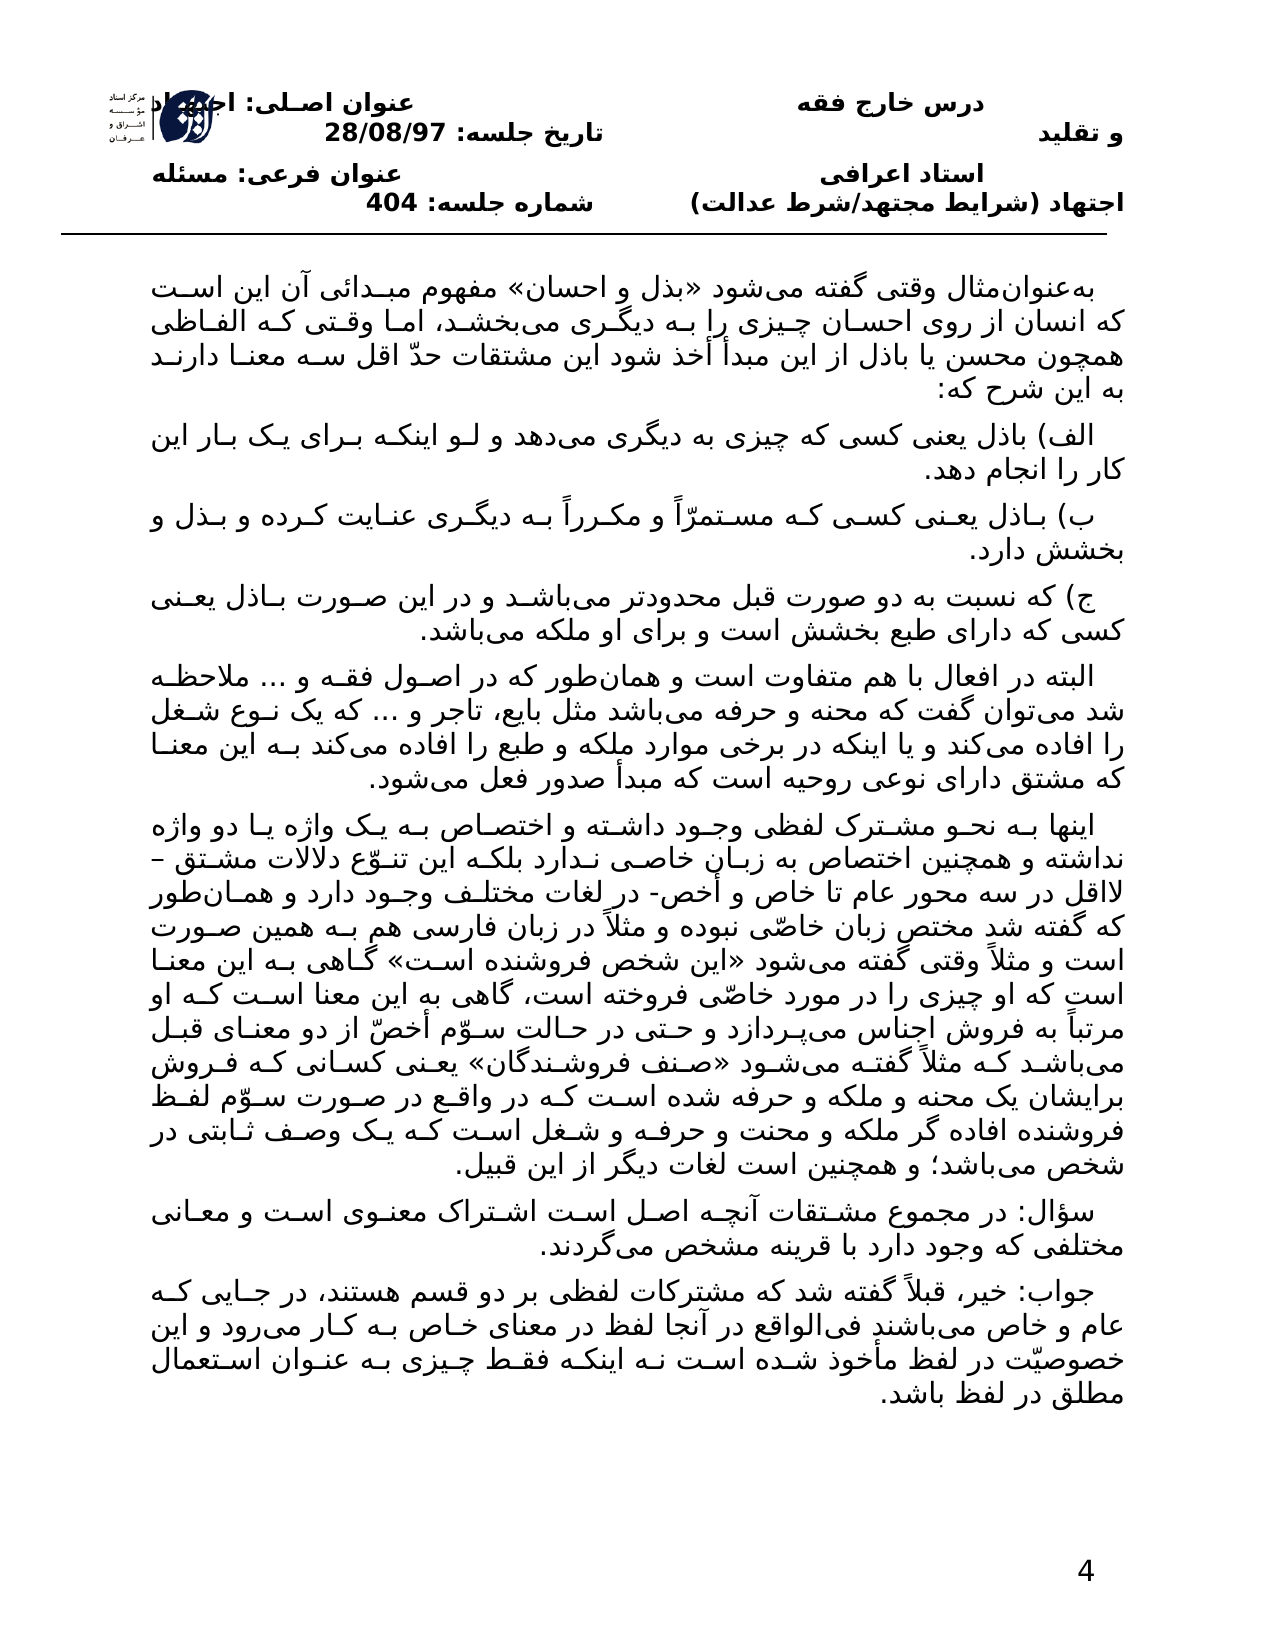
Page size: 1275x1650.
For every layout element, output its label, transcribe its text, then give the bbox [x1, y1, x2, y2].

text جواب: خیر، قبلاً گفته شد که مشترکات لفظی بر دو قسم هستند، در جایی که عام و خاص می‌باشند فی‌الواقع در آنجا لفظ در معنای خاص به کار می‌رود و این خصوصیّت در لفظ مأخوذ شده است نه اینکه فقط چیزی به عنوان استعمال مطلق در لفظ باشد. [150, 1274, 1125, 1410]
text ب) باذل یعنی کسی که مستمرّاً و مکرراً به دیگری عنایت کرده و بذل و بخشش دارد. [150, 499, 1125, 567]
text الف) باذل یعنی کسی که چیزی به دیگری می‌دهد و لو اینکه برای یک بار این کار را انجام دهد. [150, 418, 1125, 486]
text البته در افعال با هم متفاوت است و همان‌طور که در اصول فقه و ... ملاحظه شد می‌توان گفت که محنه و حرفه می‌باشد مثل بایع، تاجر و ... که یک نوع شغل را افاده می‌کند و یا اینکه در برخی موارد ملکه و طبع را افاده می‌کند به این معنا که مشتق دارای نوعی روحیه است که مبدأ صدور فعل می‌شود. [150, 659, 1125, 795]
text سؤال: در مجموع مشتقات آنچه اصل است اشتراک معنوی است و معانی مختلفی که وجود دارد با قرینه مشخص می‌گردند. [150, 1194, 1125, 1262]
text اینها به نحو مشترک لفظی وجود داشته و اختصاص به یک واژه یا دو واژه نداشته و همچنین اختصاص به زبان خاصی ندارد بلکه این تنوّع دلالات مشتق –لااقل در سه محور عام تا خاص و أخص- در لغات مختلف وجود دارد و همان‌طور که گفته شد مختص زبان خاصّی نبوده و مثلاً در زبان فارسی هم به همین صورت است و مثلاً وقتی گفته می‌شود «این شخص فروشنده است» گاهی به این معنا است که او چیزی را در مورد خاصّی فروخته است، گاهی به این معنا است که او مرتباً به فروش اجناس می‌پردازد و حتی در حالت سوّم أخصّ از دو معنای قبل می‌باشد که مثلاً گفته می‌شود «صنف فروشندگان» یعنی کسانی که فروش برایشان یک محنه و ملکه و حرفه شده است که در واقع در صورت سوّم لفظ فروشنده افاده گر ملکه و محنت و حرفه و شغل است که یک وصف ثابتی در شخص می‌باشد؛ و همچنین است لغات دیگر از این قبیل. [150, 808, 1125, 1181]
text به‌عنوان‌مثال وقتی گفته می‌شود «بذل و احسان» مفهوم مبدائی آن این است که انسان از روی احسان چیزی را به دیگری می‌بخشد، اما وقتی که الفاظی همچون محسن یا باذل از این مبدأ أخذ شود این مشتقات حدّ اقل سه معنا دارند به این شرح که: [150, 270, 1125, 406]
picture [102, 86, 215, 146]
text ج) که نسبت به دو صورت قبل محدودتر می‌باشد و در این صورت باذل یعنی کسی که دارای طبع بخشش است و برای او ملکه می‌باشد. [150, 579, 1125, 647]
